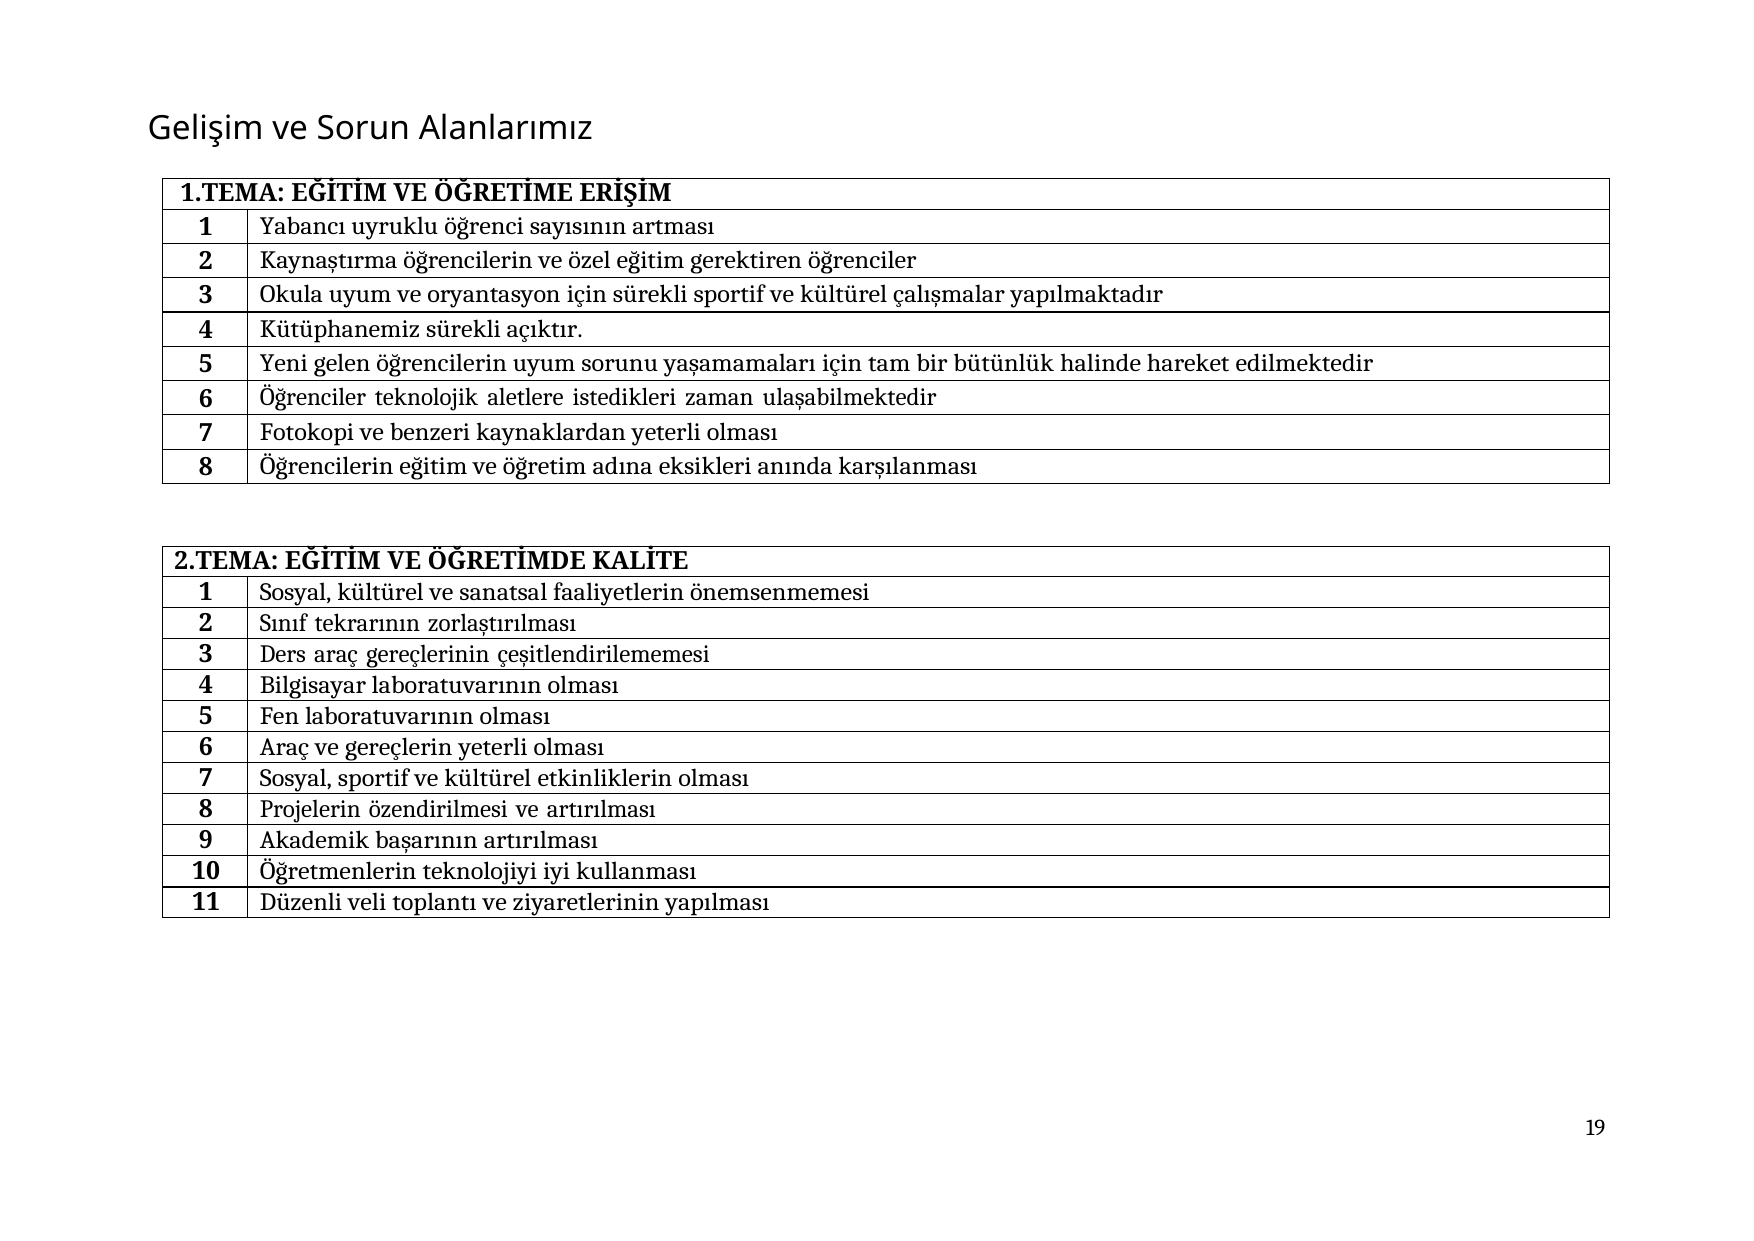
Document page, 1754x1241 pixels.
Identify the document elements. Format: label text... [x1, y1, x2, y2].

table_cell Öğretmenlerin teknolojiyi iyi kullanması [248, 856, 1609, 886]
table_header 1.TEMA: EĞİTİM VE ÖĞRETİME ERİŞİM [163, 179, 1609, 208]
table_header 2.TEMA: EĞİTİM VE ÖĞRETİMDE KALİTE [163, 547, 1609, 576]
table_cell 7 [163, 763, 247, 793]
table_cell 10 [163, 856, 247, 886]
table_cell 4 [163, 670, 247, 700]
table_cell 3 [163, 639, 247, 669]
table_cell Öğrenciler teknolojik aletlere istedikleri zaman ulaşabilmektedir [248, 381, 1609, 414]
table_cell Araç ve gereçlerin yeterli olması [248, 732, 1609, 762]
table_cell Fotokopi ve benzeri kaynaklardan yeterli olması [248, 415, 1609, 449]
table_cell Kaynaştırma öğrencilerin ve özel eğitim gerektiren öğrenciler [248, 244, 1609, 277]
table_cell Bilgisayar laboratuvarının olması [248, 670, 1609, 700]
table_cell 8 [163, 450, 247, 483]
table_cell 7 [163, 415, 247, 449]
table_cell 6 [163, 381, 247, 414]
table_cell 8 [163, 794, 247, 824]
table_cell Fen laboratuvarının olması [248, 701, 1609, 731]
table_cell Akademik başarının artırılması [248, 825, 1609, 855]
subtitle Gelişim ve Sorun Alanlarımız [147, 104, 1637, 149]
table_cell Sosyal, sportif ve kültürel etkinliklerin olması [248, 763, 1609, 793]
table_cell Kütüphanemiz sürekli açıktır. [248, 313, 1609, 346]
table_cell Yabancı uyruklu öğrenci sayısının artması [248, 210, 1609, 243]
table_cell Okula uyum ve oryantasyon için sürekli sportif ve kültürel çalışmalar yapılmaktadır [248, 278, 1609, 311]
table_cell 4 [163, 313, 247, 346]
table_cell 11 [163, 888, 247, 917]
table_cell Ders araç gereçlerinin çeşitlendirilememesi [248, 639, 1609, 669]
table_cell Öğrencilerin eğitim ve öğretim adına eksikleri anında karşılanması [248, 450, 1609, 483]
table_cell Sınıf tekrarının zorlaştırılması [248, 608, 1609, 638]
table_cell 1 [163, 577, 247, 607]
table_cell 5 [163, 701, 247, 731]
table_cell 1 [163, 210, 247, 243]
table_cell Yeni gelen öğrencilerin uyum sorunu yaşamamaları için tam bir bütünlük halinde hareket edilmektedir [248, 347, 1609, 380]
table_cell Projelerin özendirilmesi ve artırılması [248, 794, 1609, 824]
table_cell 2 [163, 244, 247, 277]
table_cell 6 [163, 732, 247, 762]
table_cell 2 [163, 608, 247, 638]
table_cell 5 [163, 347, 247, 380]
table_cell 9 [163, 825, 247, 855]
table_cell Düzenli veli toplantı ve ziyaretlerinin yapılması [248, 888, 1609, 917]
table_cell 3 [163, 278, 247, 311]
table_cell Sosyal, kültürel ve sanatsal faaliyetlerin önemsenmemesi [248, 577, 1609, 607]
